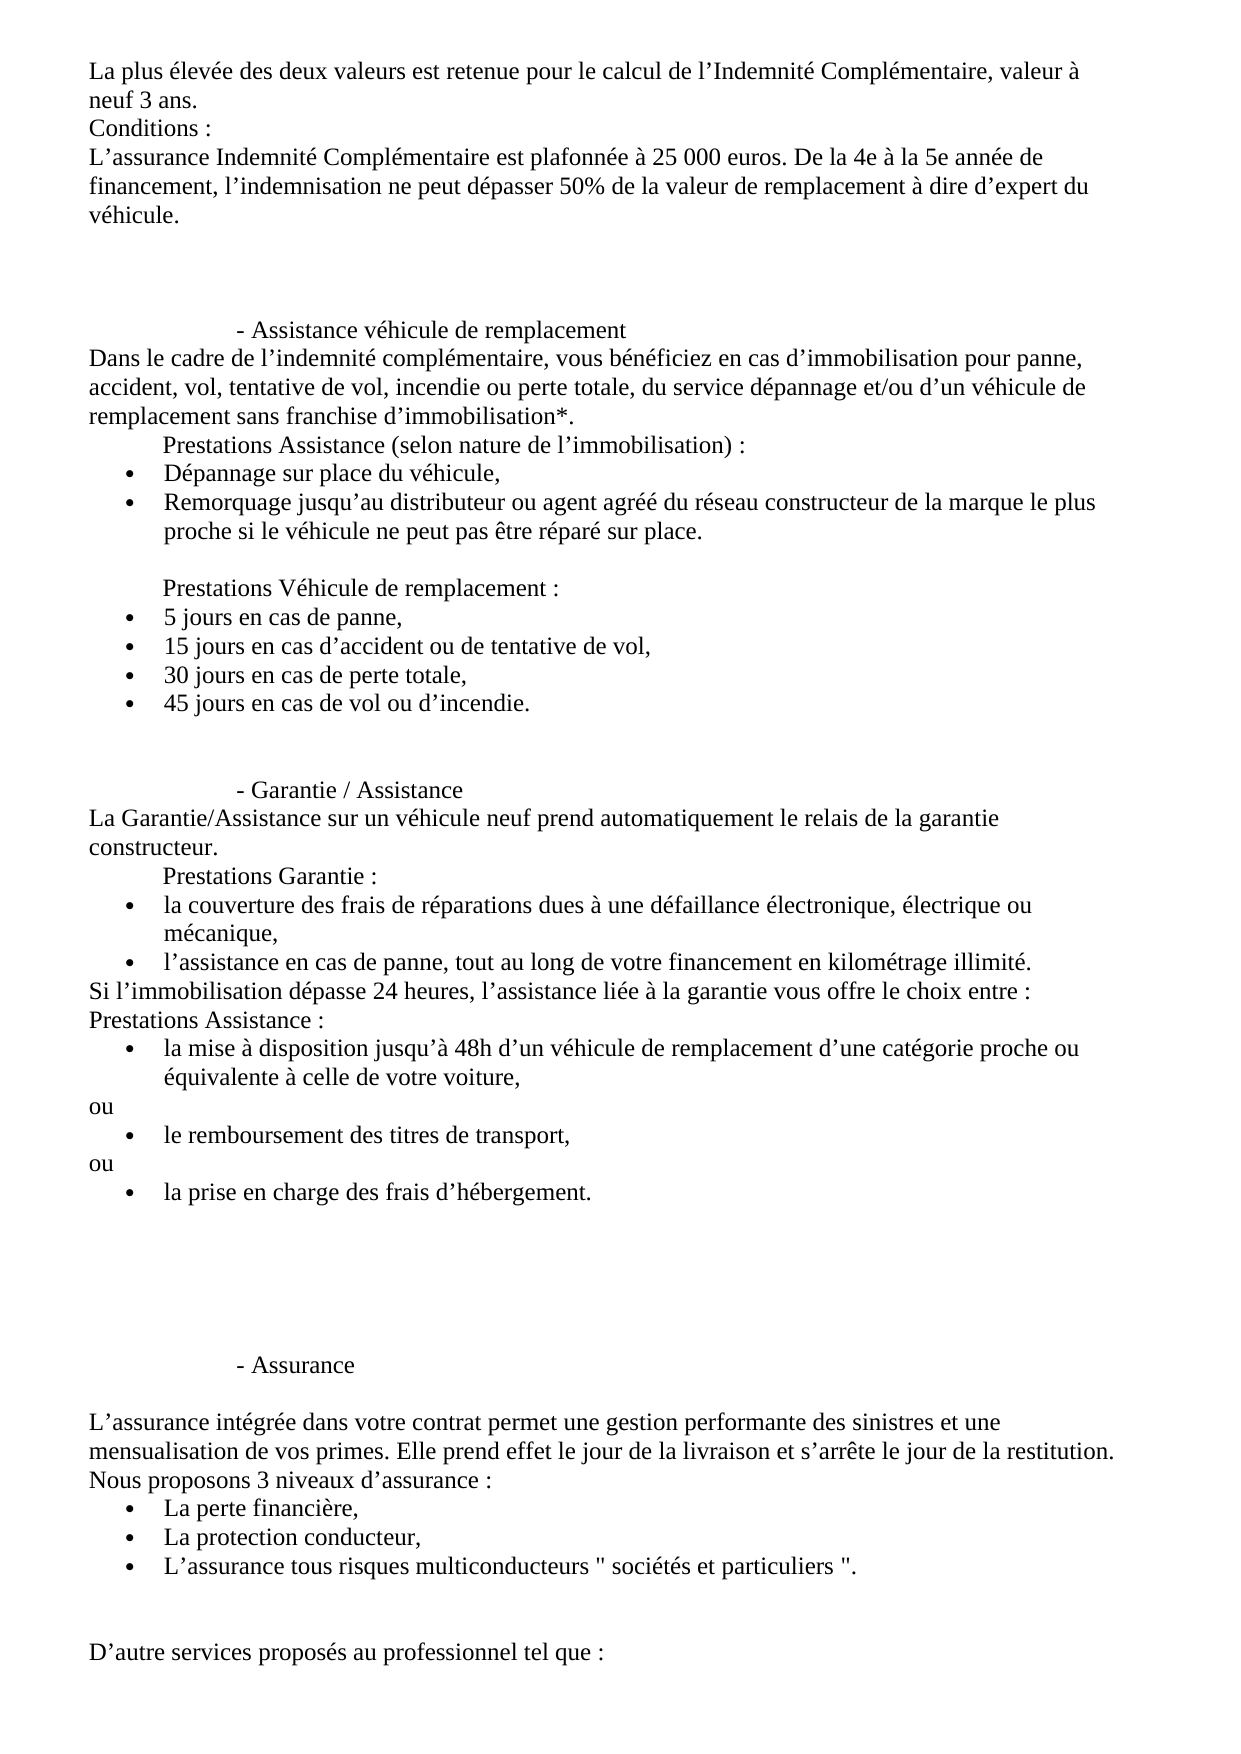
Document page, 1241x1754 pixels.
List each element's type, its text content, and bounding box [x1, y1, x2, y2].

list - Assistance véhicule de remplacement [89, 315, 1122, 343]
list La perte financière, [126, 1493, 1122, 1522]
text La Garantie/Assistance sur un véhicule neuf prend automatiquement le relais de la garantie constructeur. [89, 803, 1122, 861]
text Prestations Véhicule de remplacement : [89, 573, 1122, 602]
list - Garantie / Assistance [89, 746, 1122, 803]
text ou [89, 1148, 1122, 1177]
list la mise à disposition jusqu’à 48h d’un véhicule de remplacement d’une catégorie proche ou équivalente à celle de votre voiture, [126, 1033, 1122, 1091]
list l’assistance en cas de panne, tout au long de votre financement en kilométrage illimité. [126, 947, 1122, 976]
list L’assurance tous risques multiconducteurs " sociétés et particuliers ". [126, 1551, 1122, 1580]
text Prestations Assistance (selon nature de l’immobilisation) : [89, 430, 1122, 458]
list la couverture des frais de réparations dues à une défaillance électronique, électrique ou mécanique, [126, 890, 1122, 947]
list la prise en charge des frais d’hébergement. [126, 1177, 1122, 1206]
list 30 jours en cas de perte totale, [126, 660, 1122, 688]
list 45 jours en cas de vol ou d’incendie. [126, 688, 1122, 717]
text Si l’immobilisation dépasse 24 heures, l’assistance liée à la garantie vous offre le choix entre : [89, 976, 1122, 1005]
list D’autre services proposés au professionnel tel que : [89, 1637, 1122, 1666]
list 15 jours en cas d’accident ou de tentative de vol, [126, 631, 1122, 660]
list le remboursement des titres de transport, [126, 1120, 1122, 1148]
list Remorquage jusqu’au distributeur ou agent agréé du réseau constructeur de la marque le plus proche si le véhicule ne peut pas être réparé sur place. [126, 487, 1122, 545]
text Prestations Garantie : [89, 861, 1122, 890]
text ou [89, 1091, 1122, 1120]
list - Assurance [89, 1321, 1122, 1378]
text Conditions : L’assurance Indemnité Complémentaire est plafonnée à 25 000 euros. De la 4e à la 5e année de financement, l’indemnisation ne peut dépasser 50% de la valeur de remplacement à dire d’expert du véhicule. [89, 113, 1122, 228]
text La plus élevée des deux valeurs est retenue pour le calcul de l’Indemnité Complémentaire, valeur à neuf 3 ans. [89, 56, 1122, 113]
text Dans le cadre de l’indemnité complémentaire, vous bénéficiez en cas d’immobilisation pour panne, accident, vol, tentative de vol, incendie ou perte totale, du service dépannage et/ou d’un véhicule de remplacement sans franchise d’immobilisation*. [89, 343, 1122, 430]
text L’assurance intégrée dans votre contrat permet une gestion performante des sinistres et une mensualisation de vos primes. Elle prend effet le jour de la livraison et s’arrête le jour de la restitution. Nous proposons 3 niveaux d’assurance : [89, 1407, 1122, 1493]
list Dépannage sur place du véhicule, [126, 458, 1122, 487]
list 5 jours en cas de panne, [126, 602, 1122, 631]
text Prestations Assistance : [89, 1005, 1122, 1033]
list La protection conducteur, [126, 1522, 1122, 1551]
